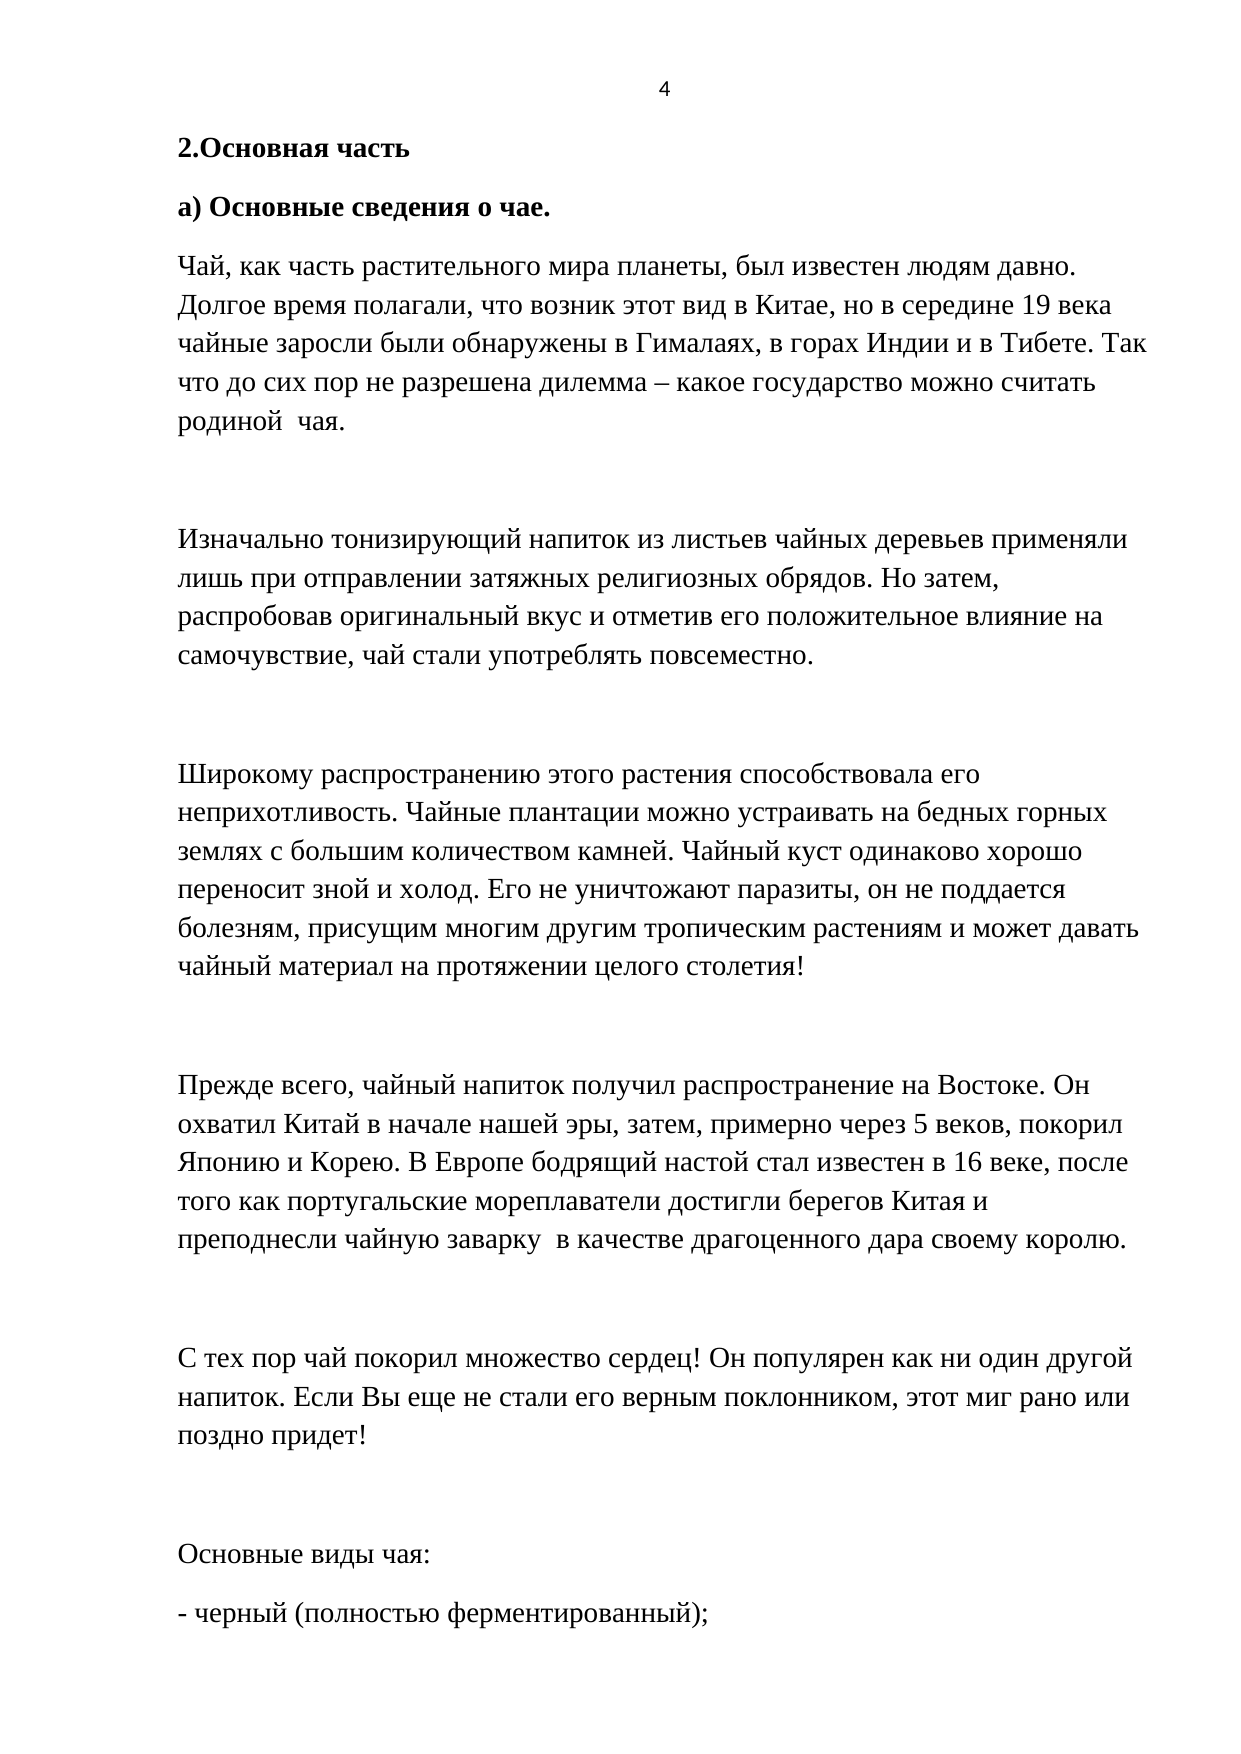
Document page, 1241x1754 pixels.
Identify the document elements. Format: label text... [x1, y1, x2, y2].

text Основные виды чая: [177, 1536, 1152, 1569]
text Чай, как часть растительного мира планеты, был известен людям давно. Долгое время полагали, что возник этот вид в Китае, но в середине 19 века чайные заросли были обнаружены в Гималаях, в горах Индии и в Тибете. Так что до сих пор не разрешена дилемма – какое государство можно считать родиной чая. [177, 248, 1152, 436]
text Широкому распространению этого растения способствовала его неприхотливость. Чайные плантации можно устраивать на бедных горных землях с большим количеством камней. Чайный куст одинаково хорошо переносит зной и холод. Его не уничтожают паразиты, он не поддается болезням, присущим многим другим тропическим растениям и может давать чайный материал на протяжении целого столетия! [177, 756, 1152, 982]
text Прежде всего, чайный напиток получил распространение на Востоке. Он охватил Китай в начале нашей эры, затем, примерно через 5 веков, покорил Японию и Корею. В Европе бодрящий настой стал известен в 16 веке, после того как португальские мореплаватели достигли берегов Китая и преподнесли чайную заварку в качестве драгоценного дара своему королю. [177, 1067, 1152, 1255]
text а) Основные сведения о чае. [177, 189, 1152, 223]
text - черный (полностью ферментированный); [177, 1595, 1152, 1629]
text Изначально тонизирующий напиток из листьев чайных деревьев применяли лишь при отправлении затяжных религиозных обрядов. Но затем, распробовав оригинальный вкус и отметив его положительное влияние на самочувствие, чай стали употреблять повсеместно. [177, 521, 1152, 671]
text С тех пор чай покорил множество сердец! Он популярен как ни один другой напиток. Если Вы еще не стали его верным поклонником, этот миг рано или поздно придет! [177, 1340, 1152, 1451]
text 2.Основная часть [177, 130, 1152, 163]
